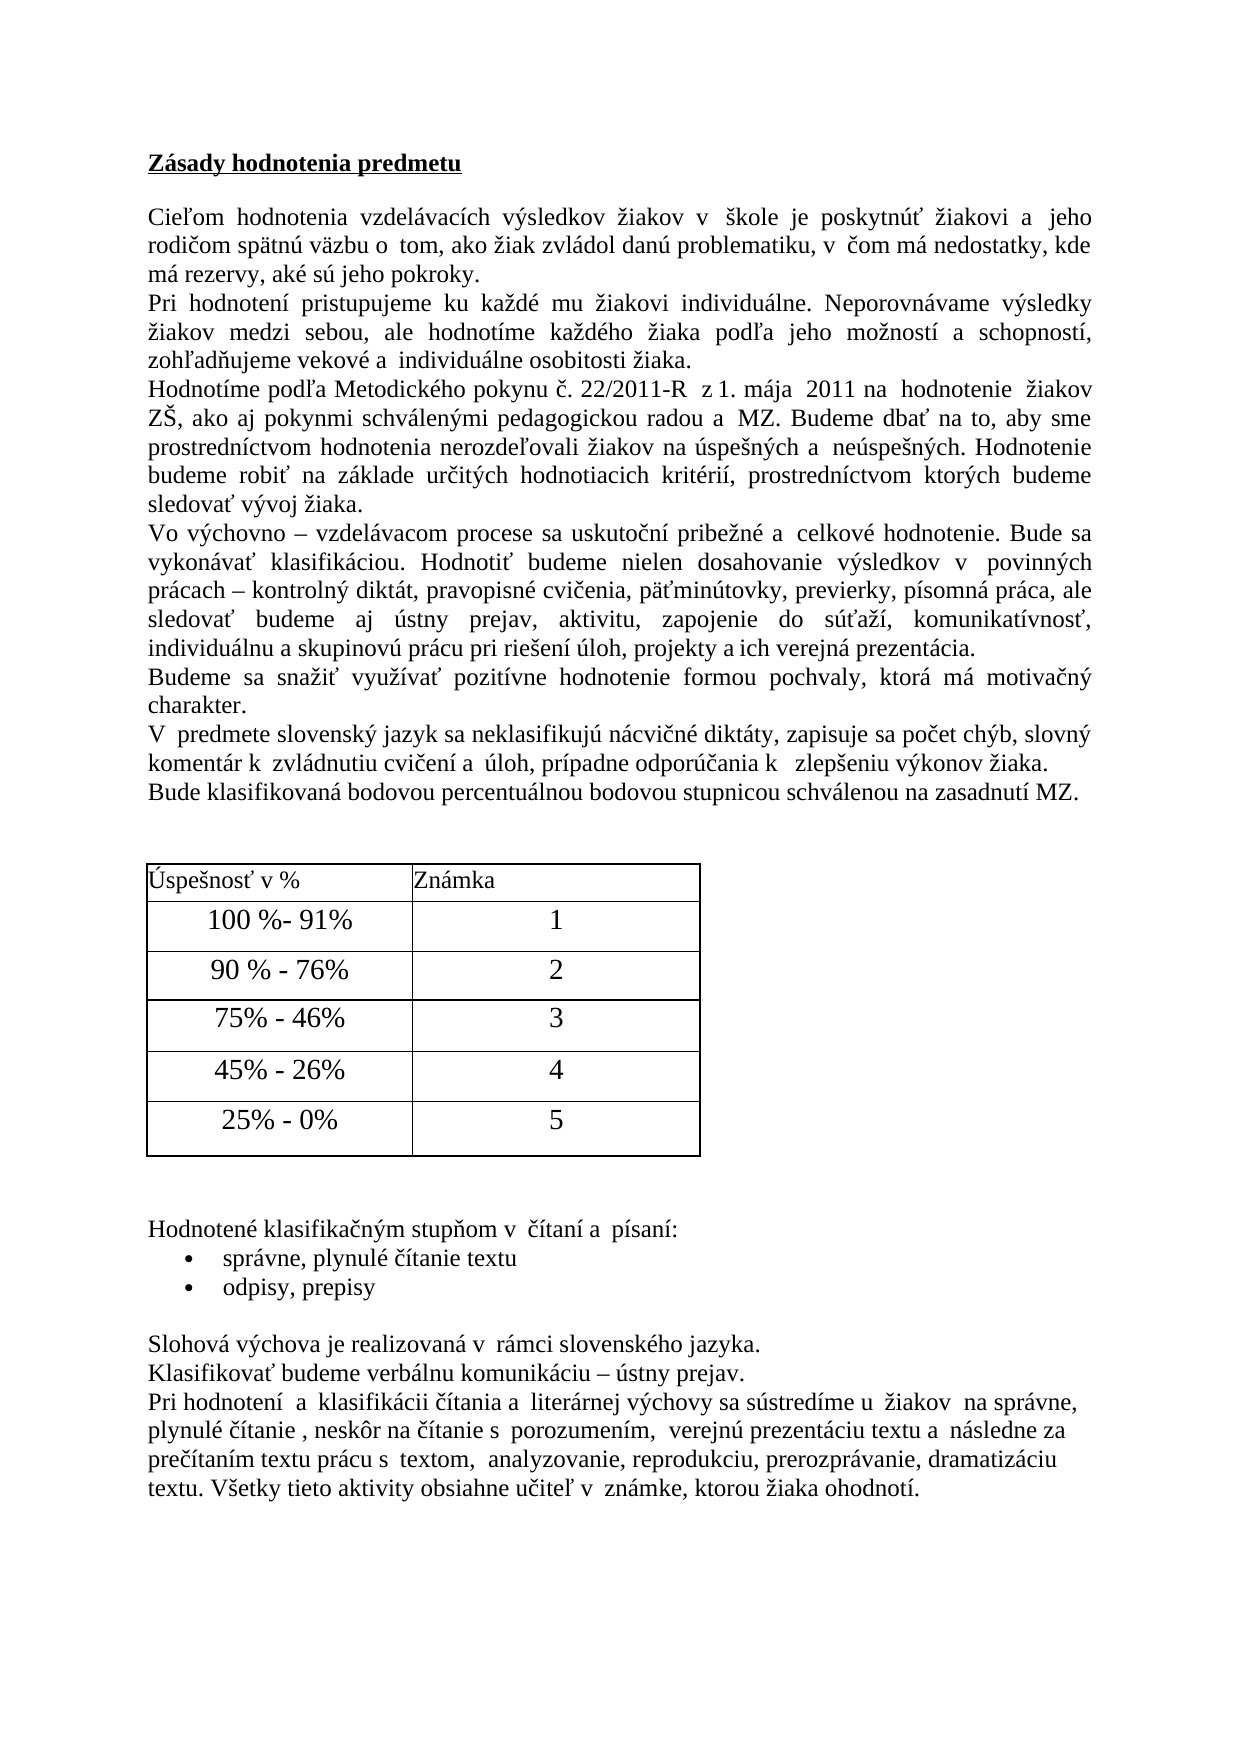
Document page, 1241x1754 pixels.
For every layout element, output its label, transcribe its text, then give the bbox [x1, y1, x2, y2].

table_cell 5 [413, 1102, 699, 1155]
text Klasifikovať budeme verbálnu komunikáciu – ústny prejav. [148, 1358, 1093, 1387]
table_header Úspešnosť v % [148, 865, 412, 901]
text Pri hodnotení a klasifikácii čítania a literárnej výchovy sa sústredíme u žiakov na správne, plynulé čítanie , neskôr na čítanie s porozumením, verejnú prezentáciu textu a následne za prečítaním textu prácu s textom, analyzovanie, reprodukciu, prerozprávanie, dramatizáciu textu. Všetky tieto aktivity obsiahne učiteľ v známke, ktorou žiaka ohodnotí. [148, 1387, 1093, 1502]
table_cell 2 [413, 952, 699, 999]
table_cell 3 [413, 1001, 699, 1051]
table_header Známka [413, 865, 699, 901]
text Budeme sa snažiť využívať pozitívne hodnotenie formou pochvaly, ktorá má motivačný charakter. [148, 662, 1093, 719]
table_cell 4 [413, 1052, 699, 1101]
table_cell 90 % - 76% [148, 952, 412, 999]
text V predmete slovenský jazyk sa neklasifikujú nácvičné diktáty, zapisuje sa počet chýb, slovný komentár k zvládnutiu cvičení a úloh, prípadne odporúčania k zlepšeniu výkonov žiaka. [148, 719, 1093, 777]
text Cieľom hodnotenia vzdelávacích výsledkov žiakov v škole je poskytnúť žiakovi a jeho rodičom spätnú väzbu o tom, ako žiak zvládol danú problematiku, v čom má nedostatky, kde má rezervy, aké sú jeho pokroky. [148, 202, 1093, 288]
list správne, plynulé čítanie textu [185, 1243, 1093, 1272]
table_cell 1 [413, 902, 699, 951]
table_cell 75% - 46% [148, 1001, 412, 1051]
table_cell 25% - 0% [148, 1102, 412, 1155]
text Hodnotíme podľa Metodického pokynu č. 22/2011-R z 1. mája 2011 na hodnotenie žiakov ZŠ, ako aj pokynmi schválenými pedagogickou radou a MZ. Budeme dbať na to, aby sme prostredníctvom hodnotenia nerozdeľovali žiakov na úspešných a neúspešných. Hodnotenie budeme robiť na základe určitých hodnotiacich kritérií, prostredníctvom ktorých budeme sledovať vývoj žiaka. [148, 374, 1093, 518]
text Hodnotené klasifikačným stupňom v čítaní a písaní: [148, 1214, 1093, 1243]
list odpisy, prepisy [185, 1272, 1093, 1301]
text Pri hodnotení pristupujeme ku každé mu žiakovi individuálne. Neporovnávame výsledky žiakov medzi sebou, ale hodnotíme každého žiaka podľa jeho možností a schopností, zohľadňujeme vekové a individuálne osobitosti žiaka. [148, 288, 1093, 374]
text Vo výchovno – vzdelávacom procese sa uskutoční pribežné a celkové hodnotenie. Bude sa vykonávať klasifikáciou. Hodnotiť budeme nielen dosahovanie výsledkov v povinných prácach – kontrolný diktát, pravopisné cvičenia, päťminútovky, previerky, písomná práca, ale sledovať budeme aj ústny prejav, aktivitu, zapojenie do súťaží, komunikatívnosť, individuálnu a skupinovú prácu pri riešení úloh, projekty a ich verejná prezentácia. [148, 518, 1093, 662]
text Slohová výchova je realizovaná v rámci slovenského jazyka. [148, 1329, 1093, 1358]
table_cell 45% - 26% [148, 1052, 412, 1101]
text Bude klasifikovaná bodovou percentuálnou bodovou stupnicou schválenou na zasadnutí MZ. [148, 777, 1093, 806]
text Zásady hodnotenia predmetu [148, 148, 1093, 176]
table_cell 100 %- 91% [148, 902, 412, 951]
